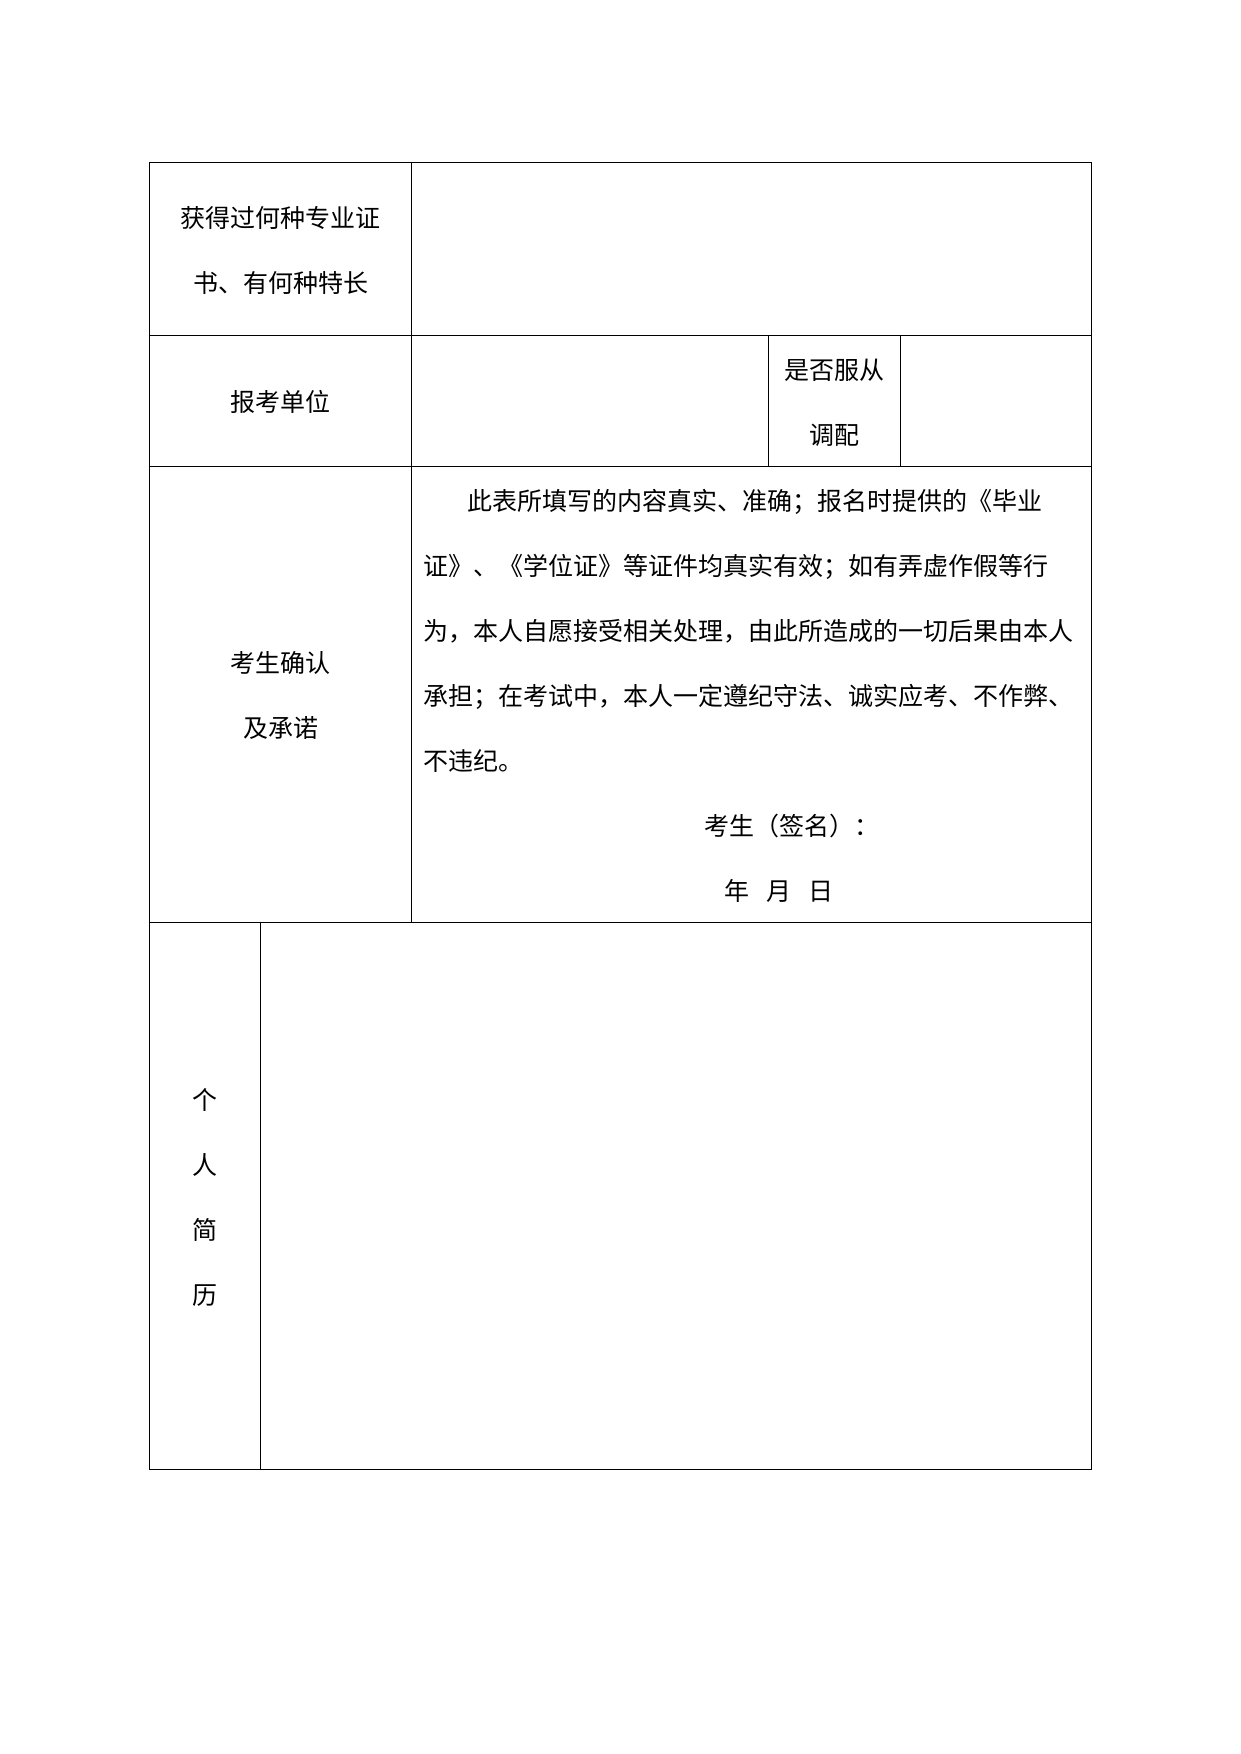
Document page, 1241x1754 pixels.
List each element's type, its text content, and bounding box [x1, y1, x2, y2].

table_cell 个 人 简 历 [150, 923, 260, 1469]
table_cell 获得过何种专业证书、有何种特长 [150, 163, 411, 335]
table_cell 报考单位 [150, 336, 411, 466]
table_cell [412, 336, 768, 466]
table_cell [261, 923, 1091, 1469]
table_cell 此表所填写的内容真实、准确；报名时提供的《毕业证》、《学位证》等证件均真实有效；如有弄虚作假等行为，本人自愿接受相关处理，由此所造成的一切后果由本人承担；在考试中，本人一定遵纪守法、诚实应考、不作弊、不违纪。 考生（签名）： 年 月 日 [412, 467, 1091, 922]
table_cell 考生确认 及承诺 [150, 467, 411, 922]
table_cell 是否服从调配 [769, 336, 900, 466]
table_cell [901, 336, 1091, 466]
table_cell [412, 163, 1091, 335]
